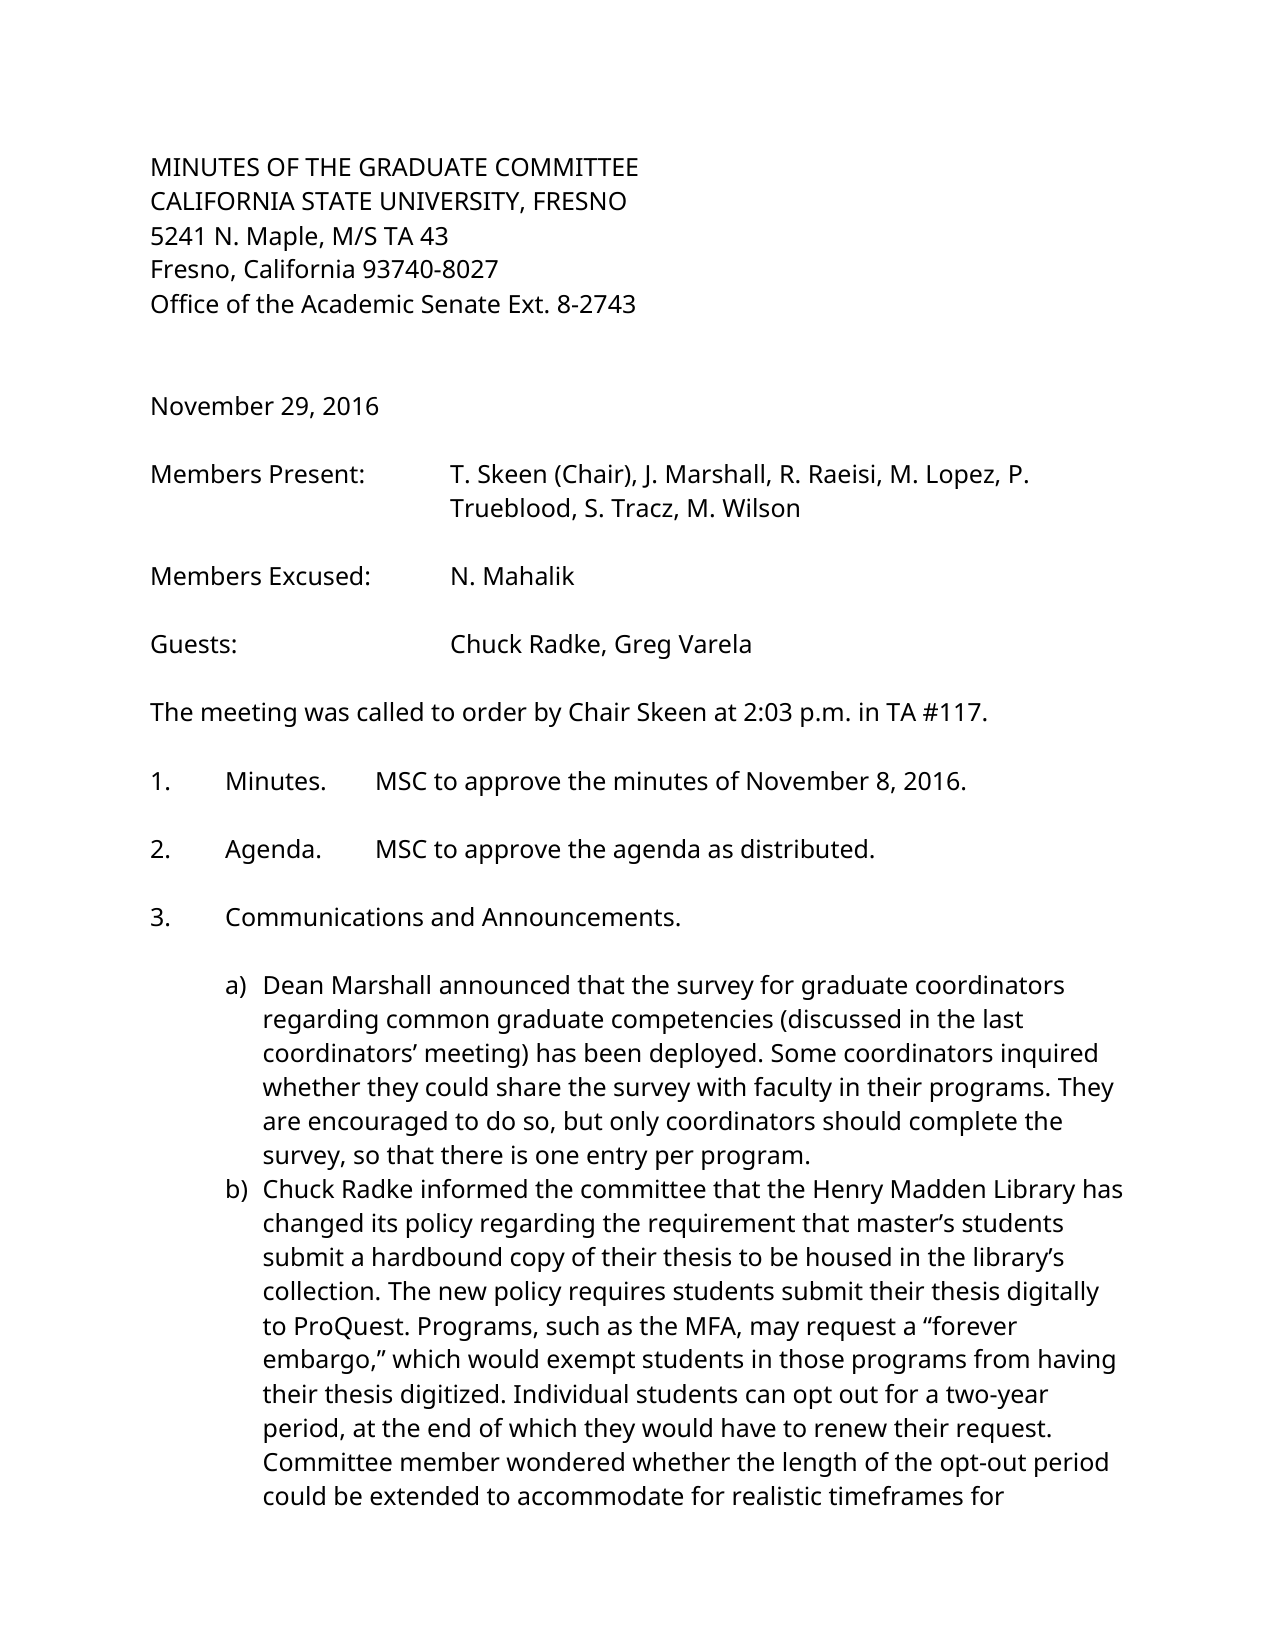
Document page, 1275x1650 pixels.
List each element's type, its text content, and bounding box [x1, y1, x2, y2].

text 5241 N. Maple, M/S TA 43 [150, 218, 1125, 252]
text Office of the Academic Senate Ext. 8-2743 [150, 286, 1125, 320]
text Fresno, California 93740-8027 [150, 252, 1125, 286]
text November 29, 2016 [150, 388, 1125, 422]
text 2. Agenda. MSC to approve the agenda as distributed. [150, 831, 1125, 865]
text Guests: Chuck Radke, Greg Varela [150, 627, 1125, 661]
text The meeting was called to order by Chair Skeen at 2:03 p.m. in TA #117. [150, 695, 1125, 729]
list Minutes. MSC to approve the minutes of November 8, 2016. [150, 763, 1125, 797]
text CALIFORNIA STATE UNIVERSITY, FRESNO [150, 184, 1125, 218]
text MINUTES OF THE GRADUATE COMMITTEE [150, 150, 1125, 184]
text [225, 1172, 1125, 1512]
text Dean Marshall announced that the survey for graduate coordinators regarding common graduate competencies (discussed in the last coordinators’ meeting) has been deployed. Some coordinators inquired whether they could share the survey with faculty in their programs. They are encouraged to do so, but only coordinators should complete the survey, so that there is one entry per program. [225, 967, 1125, 1172]
text Members Excused: N. Mahalik [150, 559, 1125, 593]
text Members Present: T. Skeen (Chair), J. Marshall, R. Raeisi, M. Lopez, P. Trueblood, S. Tracz, M. Wilson [150, 457, 1125, 525]
text 3. Communications and Announcements. [150, 899, 1125, 933]
